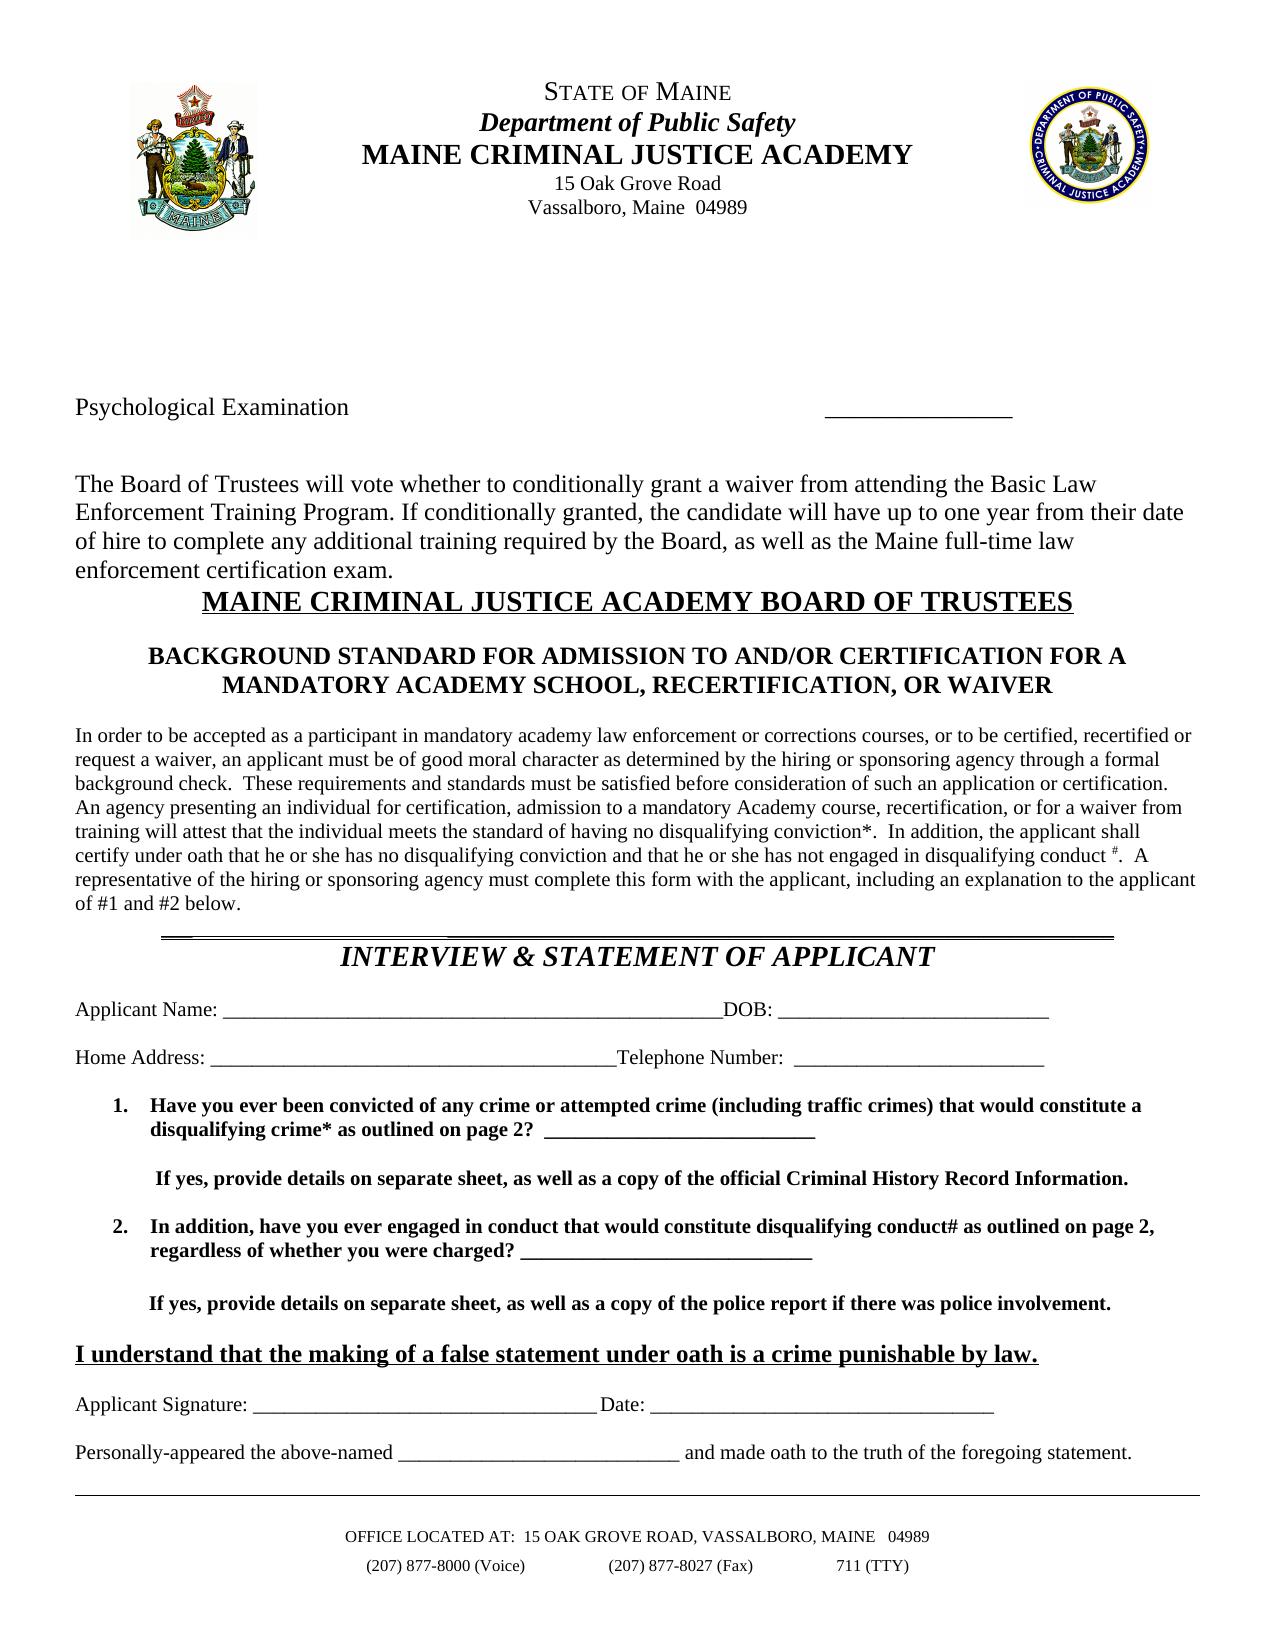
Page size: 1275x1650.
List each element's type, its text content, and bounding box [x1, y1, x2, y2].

picture [130, 82, 258, 239]
text In order to be accepted as a participant in mandatory academy law enforcement or corrections courses, or to be certified, recertified or request a waiver, an applicant must be of good moral character as determined by the hiring or sponsoring agency through a formal background check. These requirements and standards must be satisfied before consideration of such an application or certification. An agency presenting an individual for certification, admission to a mandatory Academy course, recertification, or for a waiver from training will attest that the individual meets the standard of having no disqualifying conviction*. In addition, the applicant shall certify under oath that he or she has no disqualifying conviction and that he or she has not engaged in disqualifying conduct #. A representative of the hiring or sponsoring agency must complete this form with the applicant, including an explanation to the applicant of #1 and #2 below. [75, 723, 1200, 915]
text Home Address: _______________________________________Telephone Number: ________________________ [75, 1045, 1200, 1069]
text Personally-appeared the above-named ___________________________ and made oath to the truth of the foregoing statement. [75, 1439, 1200, 1464]
text Applicant Signature: _________________________________ Date: _________________________________ [75, 1391, 1200, 1416]
text If yes, provide details on separate sheet, as well as a copy of the police report if there was police involvement. [148, 1291, 1200, 1314]
text ___ ________________________________________________________________ [75, 915, 1200, 939]
text MAINE CRIMINAL JUSTICE ACADEMY BOARD OF TRUSTEES [75, 584, 1200, 617]
text BACKGROUND STANDARD FOR ADMISSION TO AND/OR CERTIFICATION FOR A MANDATORY ACADEMY SCHOOL, RECERTIFICATION, OR WAIVER [75, 641, 1200, 699]
text INTERVIEW & STATEMENT OF APPLICANT [75, 939, 1200, 973]
list In addition, have you ever engaged in conduct that would constitute disqualifying conduct# as outlined on page 2, regardless of whether you were charged? ____________________________ [112, 1214, 1200, 1262]
text Applicant Name: ________________________________________________DOB: __________________________ [75, 997, 1200, 1021]
text The Board of Trustees will vote whether to conditionally grant a waiver from attending the Basic Law Enforcement Training Program. If conditionally granted, the candidate will have up to one year from their date of hire to complete any additional training required by the Board, as well as the Maine full-time law enforcement certification exam. [75, 469, 1200, 584]
text If yes, provide details on separate sheet, as well as a copy of the official Criminal History Record Information. [150, 1166, 1200, 1189]
text Psychological Examination _______________ [75, 392, 1200, 421]
text I understand that the making of a false statement under oath is a crime punishable by law. [75, 1339, 1200, 1367]
picture [1025, 82, 1154, 208]
list Have you ever been convicted of any crime or attempted crime (including traffic crimes) that would constitute a disqualifying crime* as outlined on page 2? __________________________ [112, 1093, 1200, 1141]
